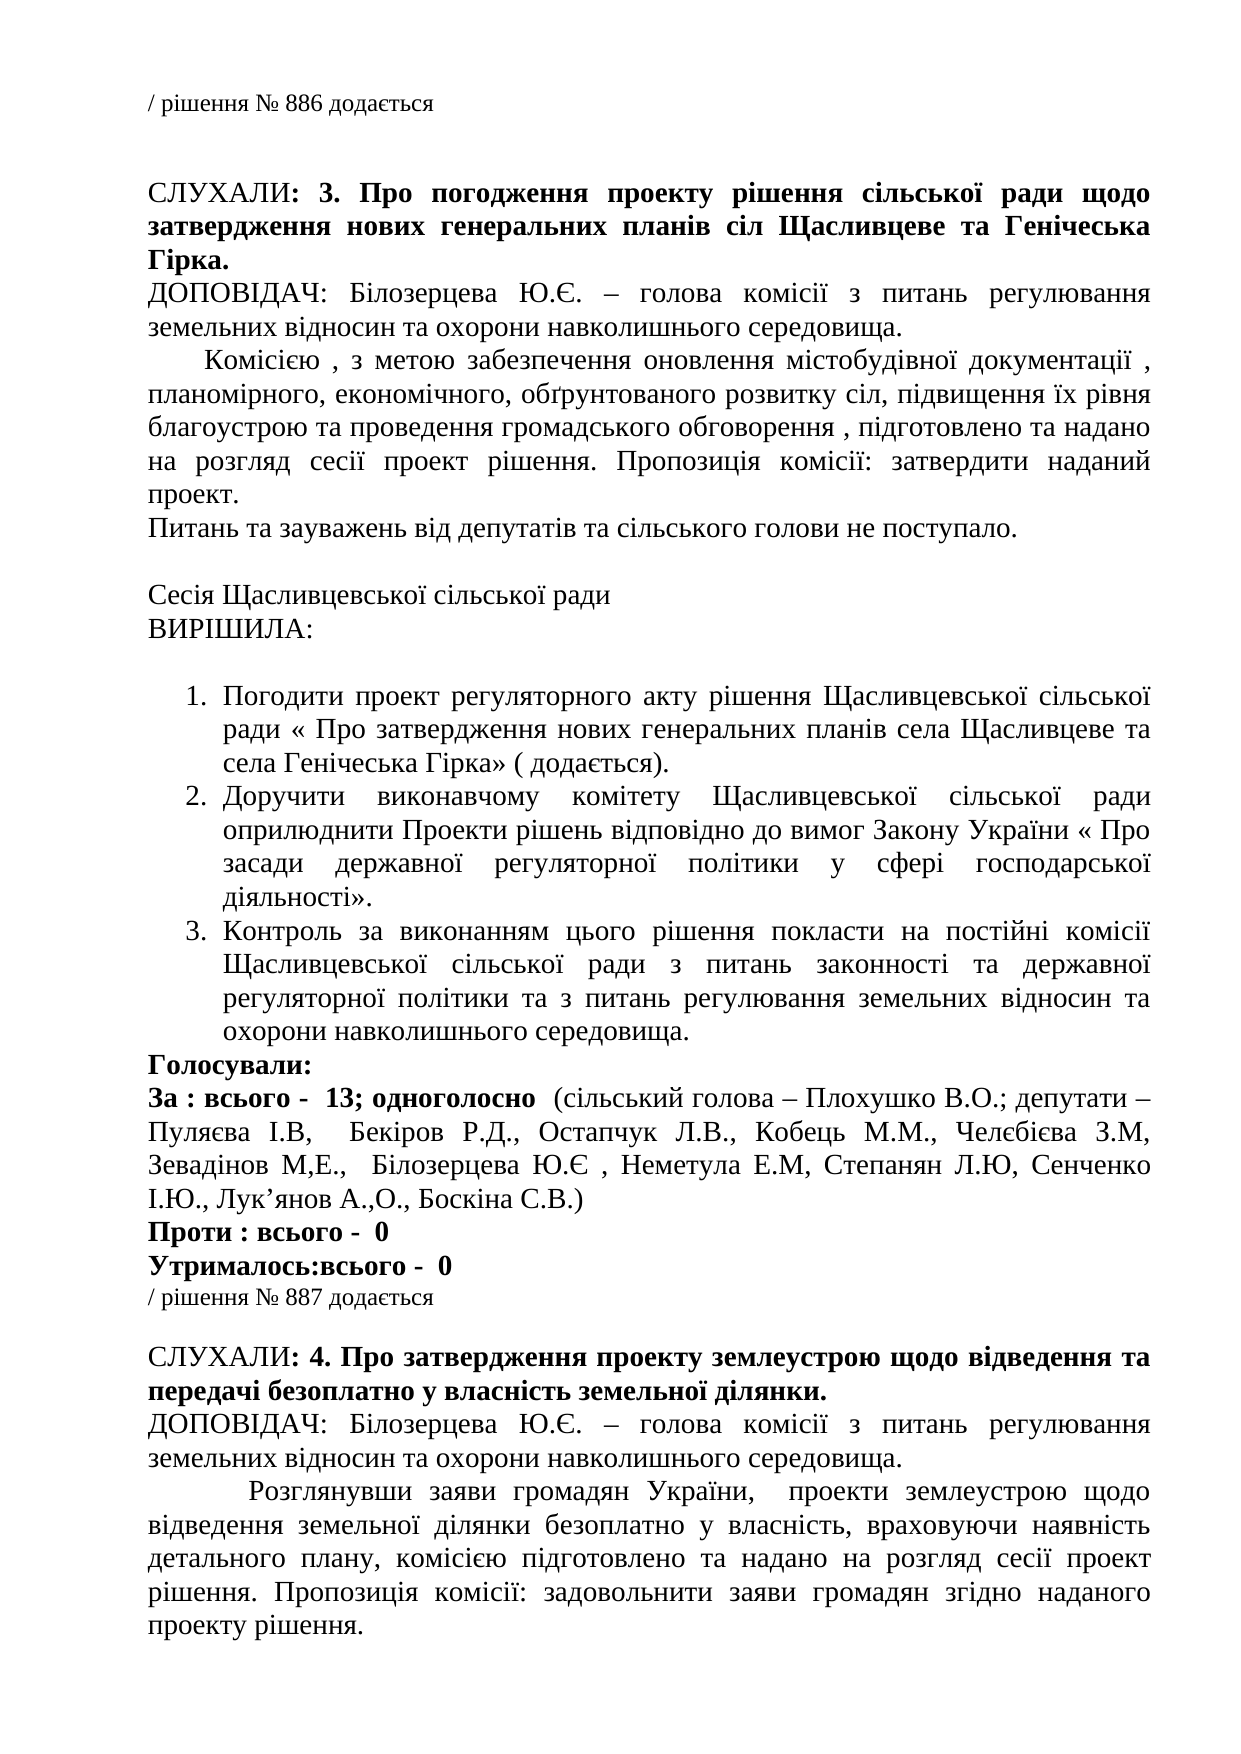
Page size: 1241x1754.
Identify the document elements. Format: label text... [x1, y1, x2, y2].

list Доручити виконавчому комітету Щасливцевської сільської ради оприлюднити Проекти рішень відповідно до вимог Закону України « Про засади державної регуляторної політики у сфері господарської діяльності». [185, 778, 1152, 913]
text Утрималось:всього - 0 [148, 1248, 1152, 1282]
list Контроль за виконанням цього рішення покласти на постійні комісії Щасливцевської сільської ради з питань законності та державної регуляторної політики та з питань регулювання земельних відносин та охорони навколишнього середовища. [185, 913, 1152, 1047]
text / рішення № 887 додається [148, 1282, 1152, 1310]
text ВИРІШИЛА: [148, 611, 1152, 644]
text Голосували: [148, 1047, 1152, 1080]
text Сесія Щасливцевської сільської ради [148, 577, 1152, 611]
text Комісією , з метою забезпечення оновлення містобудівної документації , планомірного, економічного, обґрунтованого розвитку сіл, підвищення їх рівня благоустрою та проведення громадського обговорення , підготовлено та надано на розгляд сесії проект рішення. Пропозиція комісії: затвердити наданий проект. [148, 342, 1152, 510]
text Проти : всього - 0 [148, 1214, 1152, 1248]
text ДОПОВІДАЧ: Білозерцева Ю.Є. – голова комісії з питань регулювання земельних відносин та охорони навколишнього середовища. [148, 275, 1152, 342]
text СЛУХАЛИ: 4. Про затвердження проекту землеустрою щодо відведення та передачі безоплатно у власність земельної ділянки. [148, 1339, 1152, 1406]
text Питань та зауважень від депутатів та сільського голови не поступало. [148, 510, 1152, 544]
list Погодити проект регуляторного акту рішення Щасливцевської сільської ради « Про затвердження нових генеральних планів села Щасливцеве та села Генічеська Гірка» ( додається). [185, 678, 1152, 778]
text За : всього - 13; одноголосно (сільський голова – Плохушко В.О.; депутати – Пуляєва І.В, Бекіров Р.Д., Остапчук Л.В., Кобець М.М., Челєбієва З.М, Зевадінов М,Е., Білозерцева Ю.Є , Неметула Е.М, Степанян Л.Ю, Сенченко І.Ю., Лук’янов А.,О., Боскіна С.В.) [148, 1080, 1152, 1214]
text ДОПОВІДАЧ: Білозерцева Ю.Є. – голова комісії з питань регулювання земельних відносин та охорони навколишнього середовища. [148, 1406, 1152, 1473]
text Розглянувши заяви громадян України, проекти землеустрою щодо відведення земельної ділянки безоплатно у власність, враховуючи наявність детального плану, комісією підготовлено та надано на розгляд сесії проект рішення. Пропозиція комісії: задовольнити заяви громадян згідно наданого проекту рішення. [148, 1473, 1152, 1641]
text / рішення № 886 додається [148, 88, 1152, 117]
text СЛУХАЛИ: 3. Про погодження проекту рішення сільської ради щодо затвердження нових генеральних планів сіл Щасливцеве та Генічеська Гірка. [148, 175, 1152, 275]
